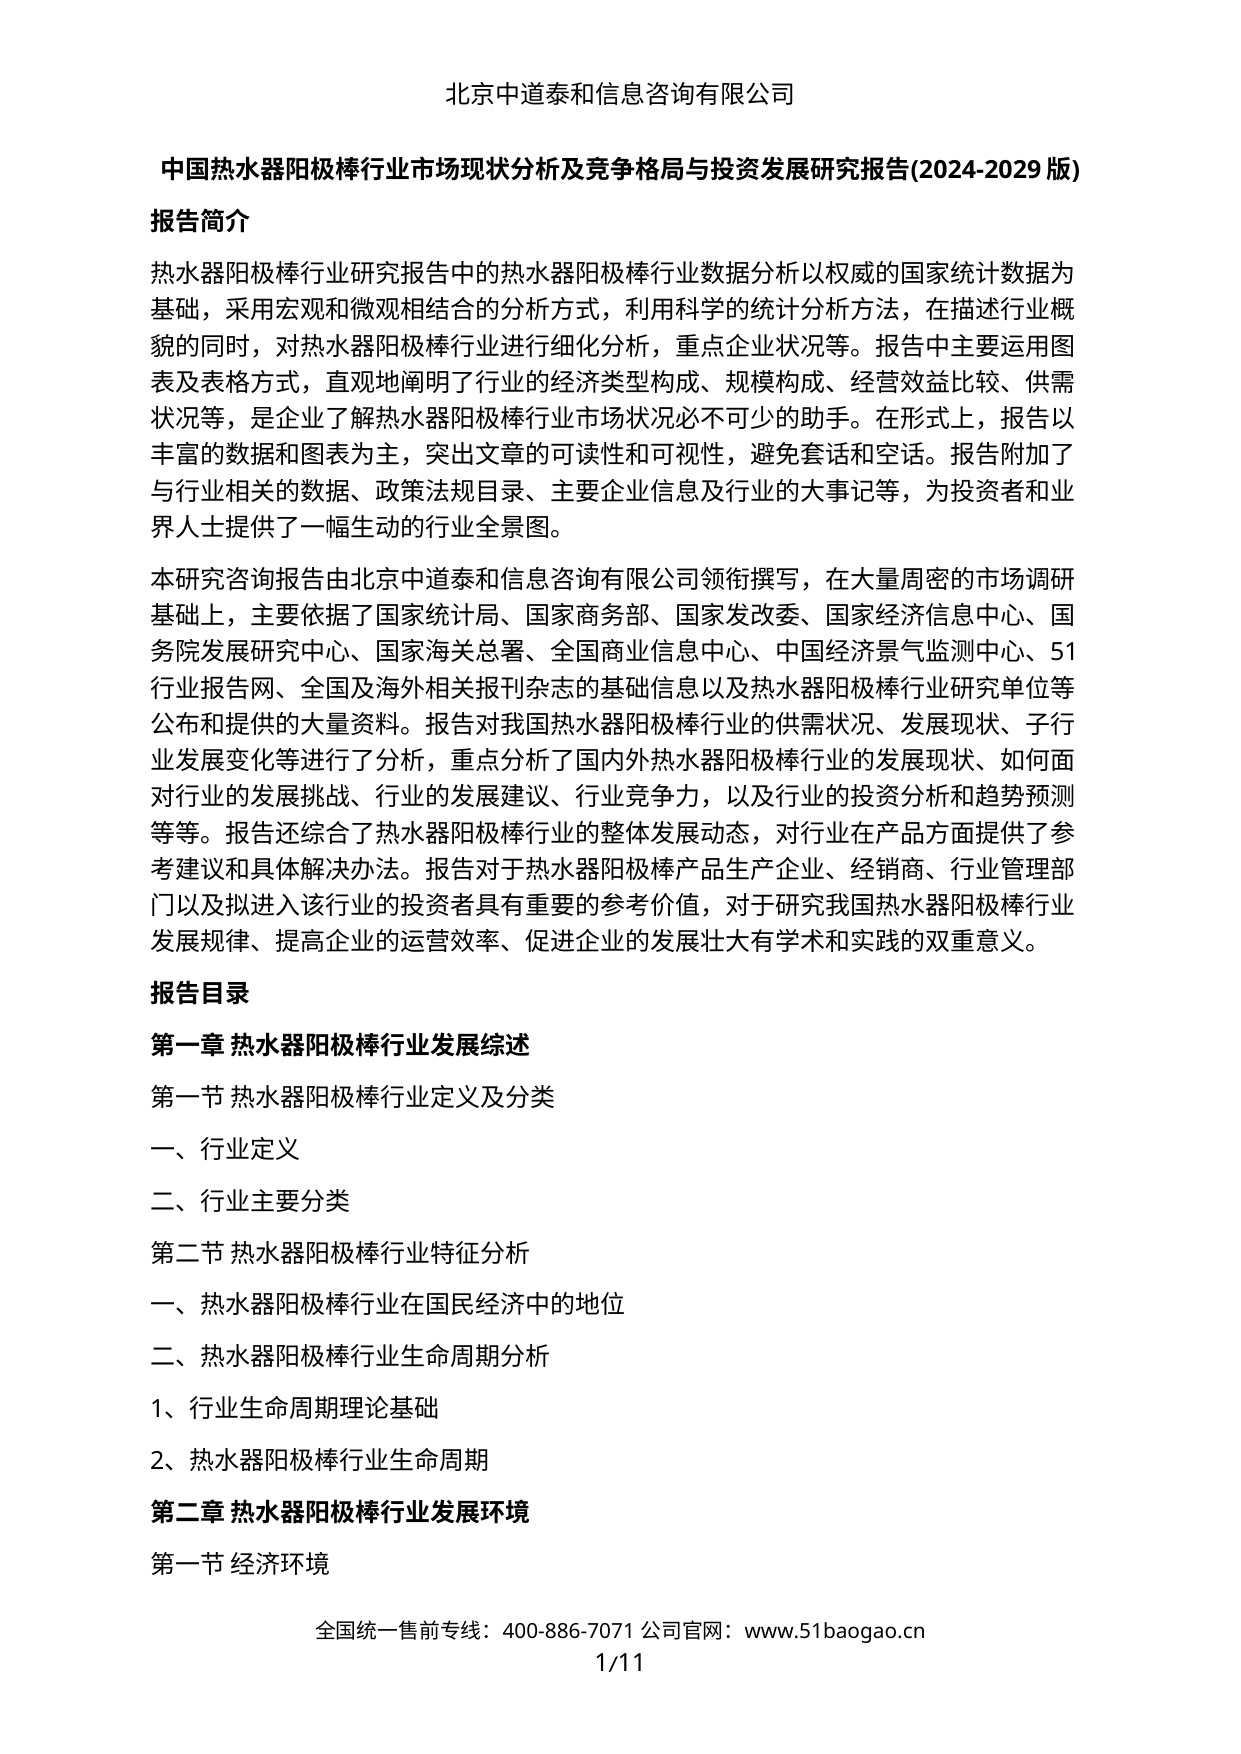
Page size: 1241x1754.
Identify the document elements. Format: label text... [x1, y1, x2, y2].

text 第一节 热水器阳极棒行业定义及分类 [150, 1077, 1090, 1114]
text 热水器阳极棒行业研究报告中的热水器阳极棒行业数据分析以权威的国家统计数据为基础，采用宏观和微观相结合的分析方式，利用科学的统计分析方法，在描述行业概貌的同时，对热水器阳极棒行业进行细化分析，重点企业状况等。报告中主要运用图表及表格方式，直观地阐明了行业的经济类型构成、规模构成、经营效益比较、供需状况等，是企业了解热水器阳极棒行业市场状况必不可少的助手。在形式上，报告以丰富的数据和图表为主，突出文章的可读性和可视性，避免套话和空话。报告附加了与行业相关的数据、政策法规目录、主要企业信息及行业的大事记等，为投资者和业界人士提供了一幅生动的行业全景图。 [150, 254, 1090, 544]
text 第二节 热水器阳极棒行业特征分析 [150, 1233, 1090, 1269]
text 第一节 经济环境 [150, 1544, 1090, 1581]
text 二、行业主要分类 [150, 1181, 1090, 1217]
text 本研究咨询报告由北京中道泰和信息咨询有限公司领衔撰写，在大量周密的市场调研基础上，主要依据了国家统计局、国家商务部、国家发改委、国家经济信息中心、国务院发展研究中心、国家海关总署、全国商业信息中心、中国经济景气监测中心、51行业报告网、全国及海外相关报刊杂志的基础信息以及热水器阳极棒行业研究单位等公布和提供的大量资料。报告对我国热水器阳极棒行业的供需状况、发展现状、子行业发展变化等进行了分析，重点分析了国内外热水器阳极棒行业的发展现状、如何面对行业的发展挑战、行业的发展建议、行业竞争力，以及行业的投资分析和趋势预测等等。报告还综合了热水器阳极棒行业的整体发展动态，对行业在产品方面提供了参考建议和具体解决办法。报告对于热水器阳极棒产品生产企业、经销商、行业管理部门以及拟进入该行业的投资者具有重要的参考价值，对于研究我国热水器阳极棒行业发展规律、提高企业的运营效率、促进企业的发展壮大有学术和实践的双重意义。 [150, 559, 1090, 958]
text 二、热水器阳极棒行业生命周期分析 [150, 1337, 1090, 1373]
text 1、行业生命周期理论基础 [150, 1389, 1090, 1425]
text 第一章 热水器阳极棒行业发展综述 [150, 1026, 1090, 1062]
text 2、热水器阳极棒行业生命周期 [150, 1441, 1090, 1477]
text 报告简介 [150, 202, 1090, 238]
text 中国热水器阳极棒行业市场现状分析及竞争格局与投资发展研究报告(2024-2029版) [150, 150, 1090, 186]
text 一、行业定义 [150, 1129, 1090, 1166]
text 第二章 热水器阳极棒行业发展环境 [150, 1492, 1090, 1529]
text 报告目录 [150, 974, 1090, 1010]
text 一、热水器阳极棒行业在国民经济中的地位 [150, 1285, 1090, 1321]
